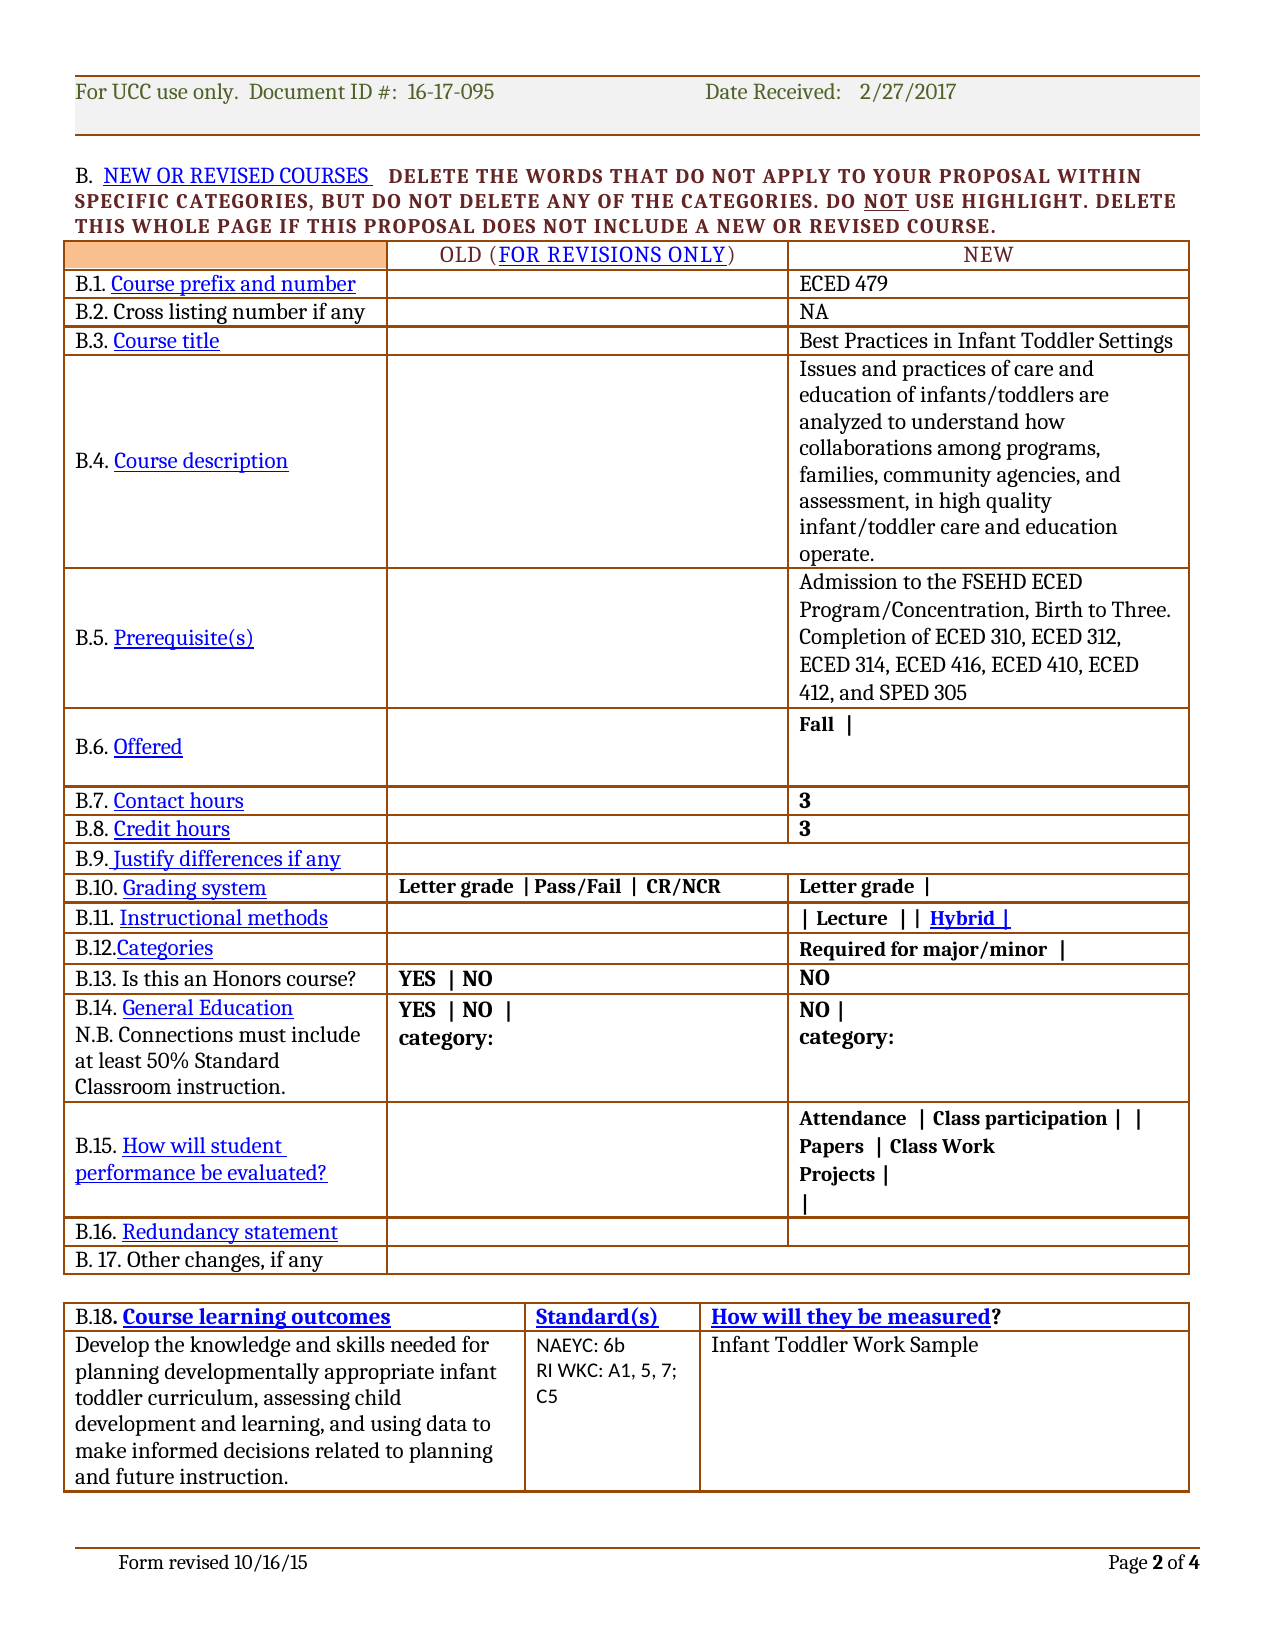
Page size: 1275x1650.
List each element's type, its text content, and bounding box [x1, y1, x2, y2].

table_cell [388, 1219, 787, 1245]
table_header New [789, 242, 1188, 268]
table_cell [388, 328, 787, 354]
table_cell B.1. Course prefix and number [65, 271, 386, 297]
table_header How will they be measured? [701, 1304, 1188, 1330]
table_cell [388, 356, 787, 567]
table_cell B.14. General Education N.B. Connections must include at least 50% Standard Classroom instruction. [65, 995, 386, 1101]
table_cell NO | category: [789, 995, 1188, 1101]
table_cell NO [789, 965, 1188, 993]
table_cell [388, 271, 787, 297]
table_header B.18. Course learning outcomes [65, 1304, 524, 1330]
table_cell Infant Toddler Work Sample [701, 1332, 1188, 1490]
table_cell [388, 1247, 1188, 1273]
table_cell ECED 479 [789, 271, 1188, 297]
table_cell NAEYC: 6b RI WKC: A1, 5, 7; C5 [526, 1332, 699, 1490]
table_cell YES | NO [388, 965, 787, 993]
table_cell [388, 816, 787, 842]
table_cell Best Practices in Infant Toddler Settings [789, 328, 1188, 354]
table_cell Issues and practices of care and education of infants/toddlers are analyzed to understand how collaborations among programs, families, community agencies, and assessment, in high quality infant/toddler care and education operate. [789, 356, 1188, 567]
table_cell B.15. How will student performance be evaluated? [65, 1103, 386, 1216]
table_cell [388, 299, 787, 325]
table_cell [388, 844, 1188, 873]
table_cell B.5. Prerequisite(s) [65, 569, 386, 707]
table_cell B.9. Justify differences if any [65, 844, 386, 873]
table_cell B.3. Course title [65, 328, 386, 354]
table_cell | Lecture | | Hybrid | [789, 904, 1188, 932]
text B. NEW OR REVISED COURSES DELETE THE WORDS THAT DO NOT APPLY TO YOUR PROPOSAL within specific categories, but do not delete any of the categories. DO NOT use highlight. Delete this whole page if this proposal does not include a new or revised course. [75, 162, 1200, 239]
table_cell [388, 1103, 787, 1216]
table_cell Letter grade | Pass/Fail | CR/NCR [388, 875, 787, 901]
table_cell B. 17. Other changes, if any [65, 1247, 386, 1273]
table_cell B.11. Instructional methods [65, 904, 386, 932]
table_cell B.7. Contact hours [65, 788, 386, 814]
table_header Old (for revisions only) [388, 242, 787, 268]
table_cell [388, 904, 787, 932]
table_cell Required for major/minor | [789, 934, 1188, 962]
table_cell 3 [789, 788, 1188, 814]
table_cell B.8. Credit hours [65, 816, 386, 842]
table_cell [388, 788, 787, 814]
table_cell B.4. Course description [65, 356, 386, 567]
table_cell Letter grade | [789, 875, 1188, 901]
table_cell [388, 934, 787, 962]
table_cell B.6. Offered [65, 709, 386, 785]
table_cell B.16. Redundancy statement [65, 1219, 386, 1245]
table_cell B.2. Cross listing number if any [65, 299, 386, 325]
table_cell Fall | [789, 709, 1188, 785]
table_cell NA [789, 299, 1188, 325]
table_cell [388, 569, 787, 707]
table_cell B.10. Grading system [65, 875, 386, 901]
table_header Standard(s) [526, 1304, 699, 1330]
table_cell [789, 1219, 1188, 1245]
table_cell 3 [789, 816, 1188, 842]
table_cell [388, 709, 787, 785]
table_cell Develop the knowledge and skills needed for planning developmentally appropriate infant toddler curriculum, assessing child development and learning, and using data to make informed decisions related to planning and future instruction. [65, 1332, 524, 1490]
table_cell B.13. Is this an Honors course? [65, 965, 386, 993]
table_cell B.12.Categories [65, 934, 386, 962]
table_cell YES | NO | category: [388, 995, 787, 1101]
table_header [65, 242, 386, 268]
table_cell Admission to the FSEHD ECED Program/Concentration, Birth to Three. Completion of ECED 310, ECED 312, ECED 314, ECED 416, ECED 410, ECED 412, and SPED 305 [789, 569, 1188, 707]
table_cell Attendance | Class participation | | Papers | Class Work Projects | | [789, 1103, 1188, 1216]
